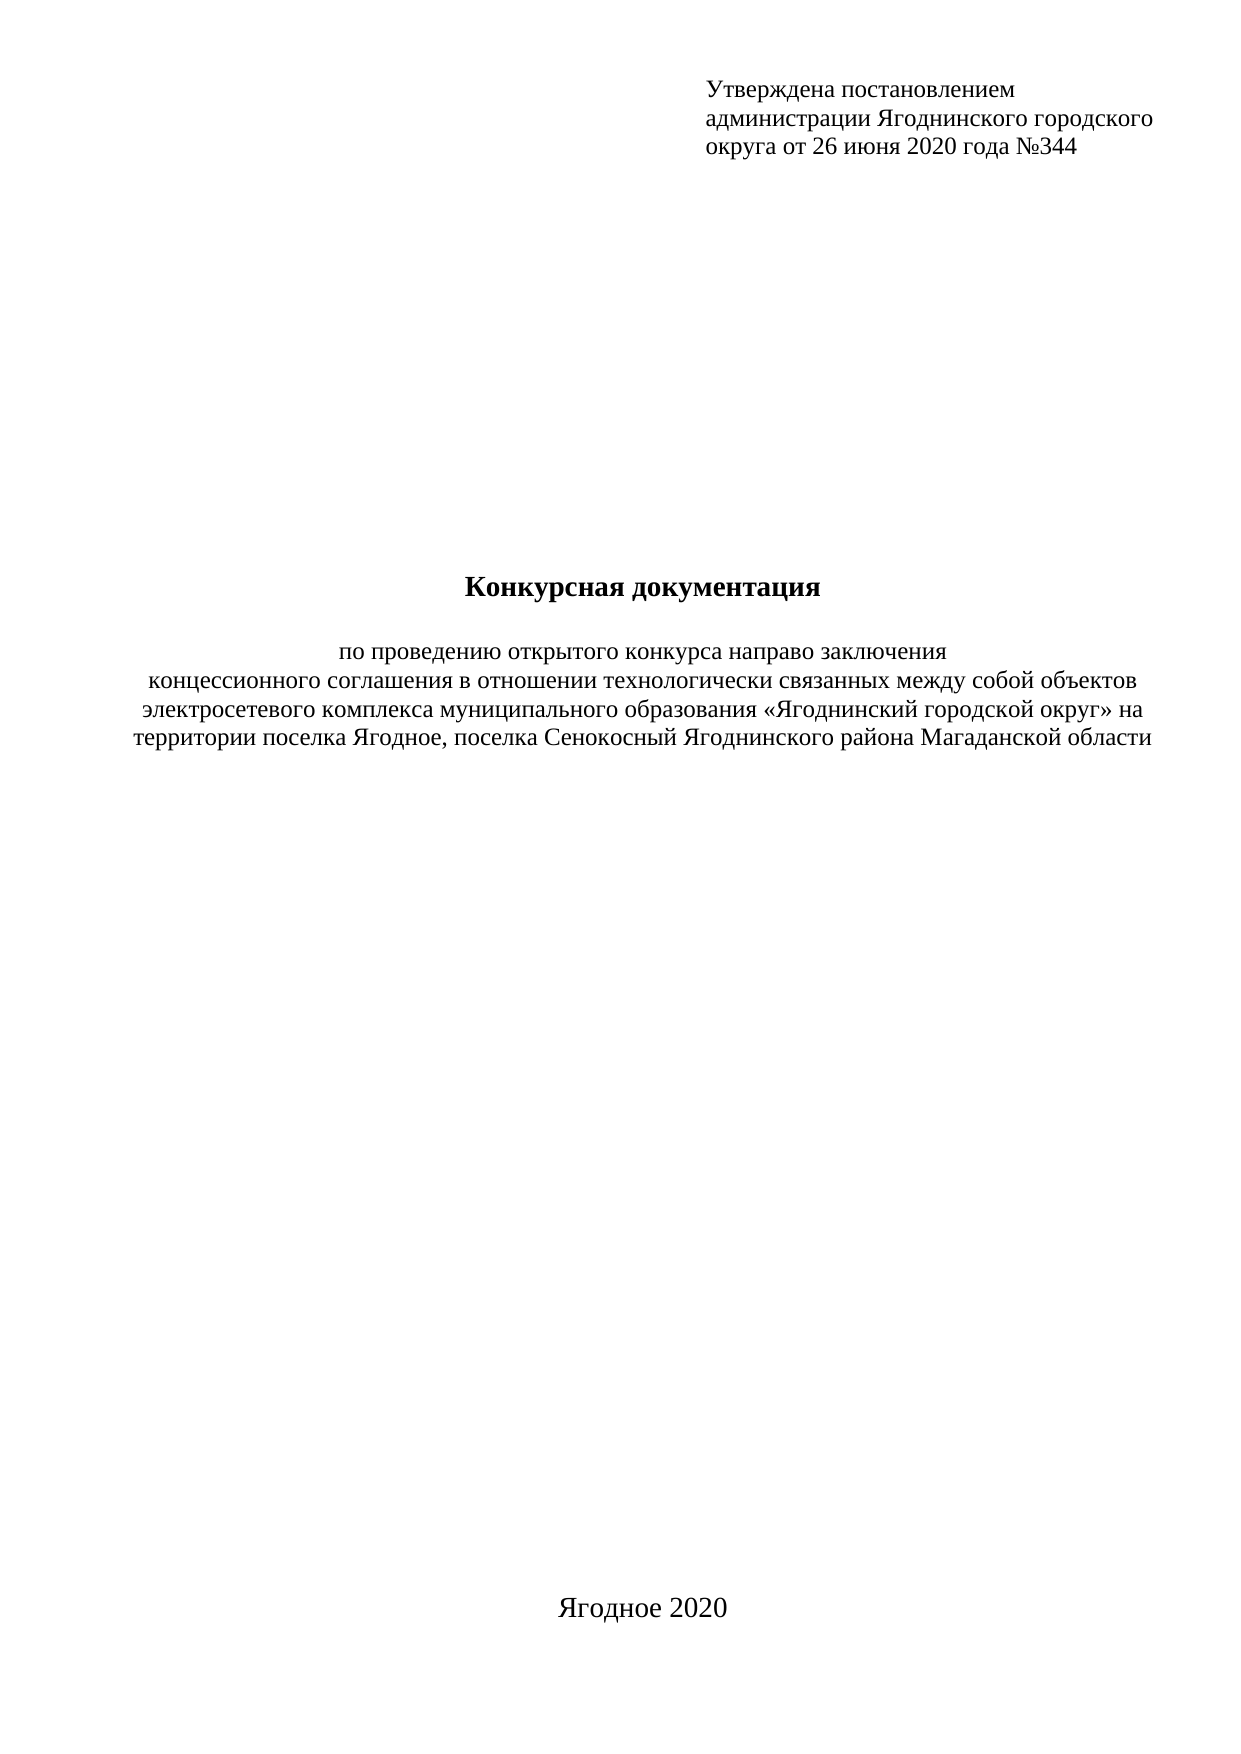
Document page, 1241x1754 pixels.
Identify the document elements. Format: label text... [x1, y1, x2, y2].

subtitle Конкурсная документация [118, 569, 1167, 603]
table_header Утверждена постановлением администрации Ягоднинского городского округа от 26 июня 2020 года №344 [694, 74, 1167, 160]
text по проведению открытого конкурса направо заключения [118, 636, 1167, 665]
text Ягодное 2020 [118, 1590, 1167, 1623]
text концессионного соглашения в отношении технологически связанных между собой объектов электросетевого комплекса муниципального образования «Ягоднинский городской округ» на территории поселка Ягодное, поселка Сенокосный Ягоднинского района Магаданской области [118, 665, 1167, 751]
